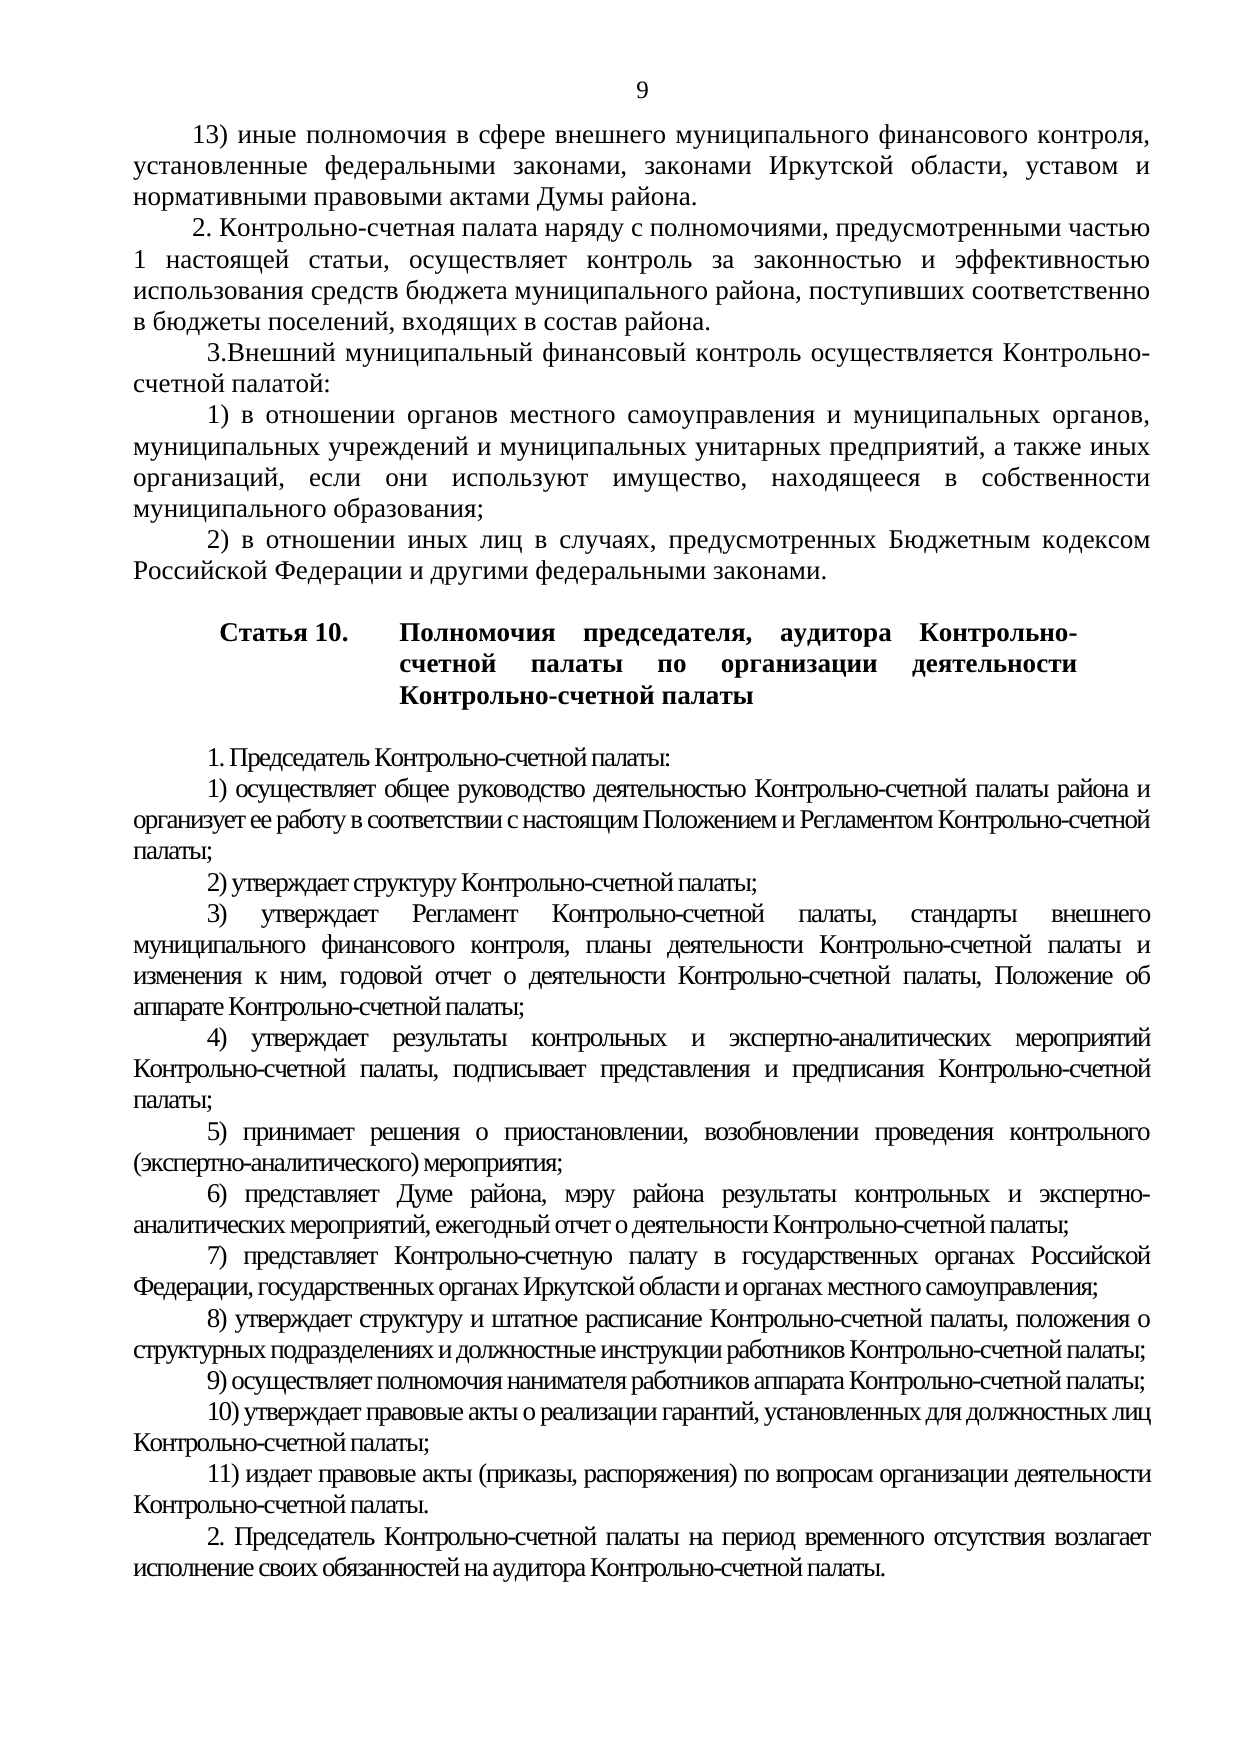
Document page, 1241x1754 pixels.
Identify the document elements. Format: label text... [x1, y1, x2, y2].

text 6) представляет Думе района, мэру района результаты контрольных и экспертно-аналитических мероприятий, ежегодный отчет о деятельности Контрольно-счетной палаты; [133, 1177, 1152, 1239]
text 2. Контрольно-счетная палата наряду с полномочиями, предусмотренными частью 1 настоящей статьи, осуществляет контроль за законностью и эффективностью использования средств бюджета муниципального района, поступивших соответственно в бюджеты поселений, входящих в состав района. [133, 212, 1152, 336]
text 8) утверждает структуру и штатное расписание Контрольно-счетной палаты, положения о структурных подразделениях и должностные инструкции работников Контрольно-счетной палаты; [133, 1302, 1152, 1364]
text 9) осуществляет полномочия нанимателя работников аппарата Контрольно-счетной палаты; [133, 1364, 1152, 1395]
text 5) принимает решения о приостановлении, возобновлении проведения контрольного (экспертно-аналитического) мероприятия; [133, 1115, 1152, 1177]
text 13) иные полномочия в сфере внешнего муниципального финансового контроля, установленные федеральными законами, законами Иркутской области, уставом и нормативными правовыми актами Думы района. [133, 118, 1152, 212]
text 10) утверждает правовые акты о реализации гарантий, установленных для должностных лиц Контрольно-счетной палаты; [133, 1395, 1152, 1457]
text 1) в отношении органов местного самоуправления и муниципальных органов, муниципальных учреждений и муниципальных унитарных предприятий, а также иных организаций, если они используют имущество, находящееся в собственности муниципального образования; [133, 398, 1152, 523]
text 2) в отношении иных лиц в случаях, предусмотренных Бюджетным кодексом Российской Федерации и другими федеральными законами. [133, 523, 1152, 585]
text 4) утверждает результаты контрольных и экспертно-аналитических мероприятий Контрольно-счетной палаты, подписывает представления и предписания Контрольно-счетной палаты; [133, 1021, 1152, 1115]
table_header Полномочия председателя, аудитора Контрольно-счетной палаты по организации деятельности Контрольно-счетной палаты [388, 616, 1089, 741]
text 2) утверждает структуру Контрольно-счетной палаты; [133, 866, 1152, 897]
table_header Статья 10. [208, 616, 388, 741]
text 1) осуществляет общее руководство деятельностью Контрольно-счетной палаты района и организует ее работу в соответствии с настоящим Положением и Регламентом Контрольно-счетной палаты; [133, 772, 1152, 866]
text 11) издает правовые акты (приказы, распоряжения) по вопросам организации деятельности Контрольно-счетной палаты. [133, 1457, 1152, 1520]
text 2. Председатель Контрольно-счетной палаты на период временного отсутствия возлагает исполнение своих обязанностей на аудитора Контрольно-счетной палаты. [133, 1520, 1152, 1582]
text 3) утверждает Регламент Контрольно-счетной палаты, стандарты внешнего муниципального финансового контроля, планы деятельности Контрольно-счетной палаты и изменения к ним, годовой отчет о деятельности Контрольно-счетной палаты, Положение об аппарате Контрольно-счетной палаты; [133, 897, 1152, 1021]
text 3.Внешний муниципальный финансовый контроль осуществляется Контрольно-счетной палатой: [133, 336, 1152, 398]
text 7) представляет Контрольно-счетную палату в государственных органах Российской Федерации, государственных органах Иркутской области и органах местного самоуправления; [133, 1239, 1152, 1302]
text 1. Председатель Контрольно-счетной палаты: [133, 741, 1152, 772]
